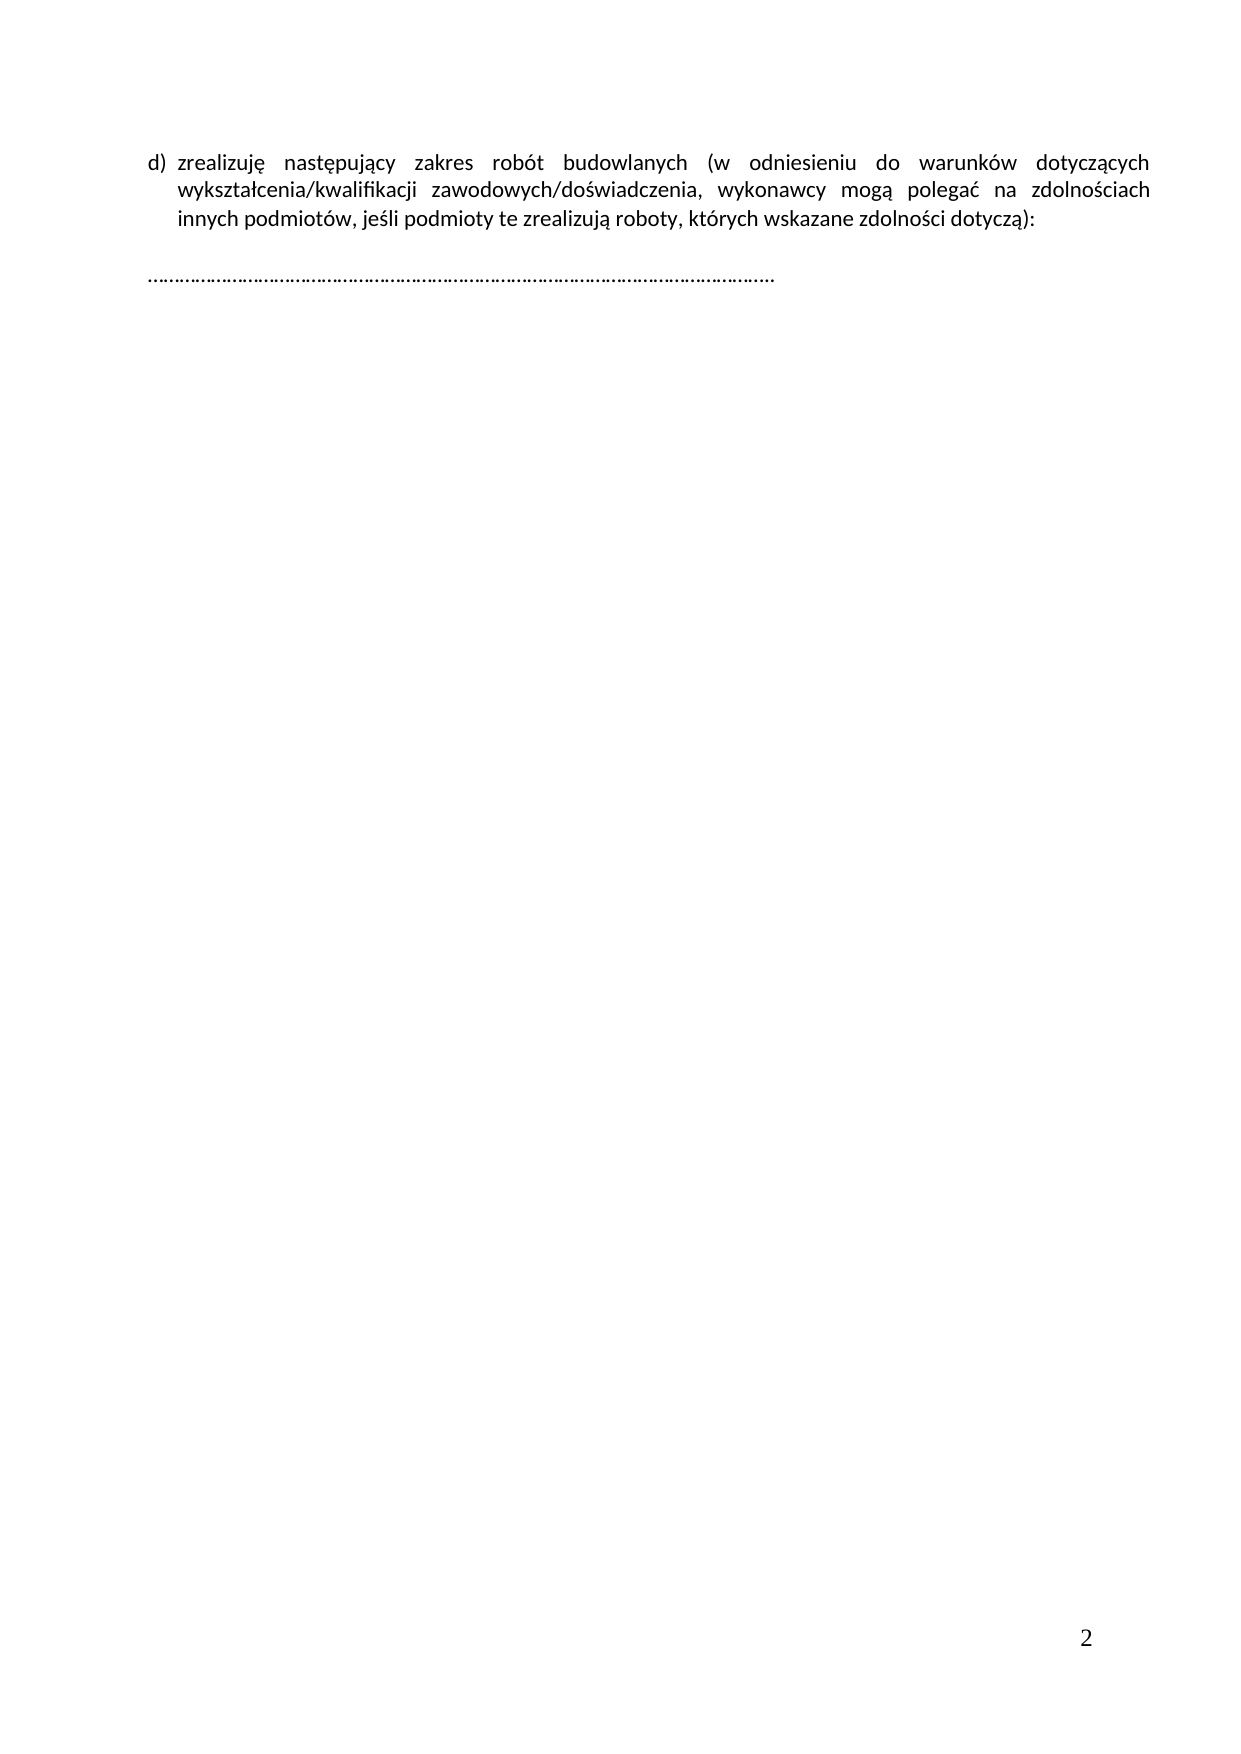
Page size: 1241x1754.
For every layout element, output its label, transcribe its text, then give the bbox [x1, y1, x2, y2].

list zrealizuję następujący zakres robót budowlanych (w odniesieniu do warunków dotyczących wykształcenia/kwalifikacji zawodowych/doświadczenia, wykonawcy mogą polegać na zdolnościach innych podmiotów, jeśli podmioty te zrealizują roboty, których wskazane zdolności dotyczą): [148, 148, 1152, 232]
text ……………………………………………………………………………………………………….. [148, 260, 1152, 288]
